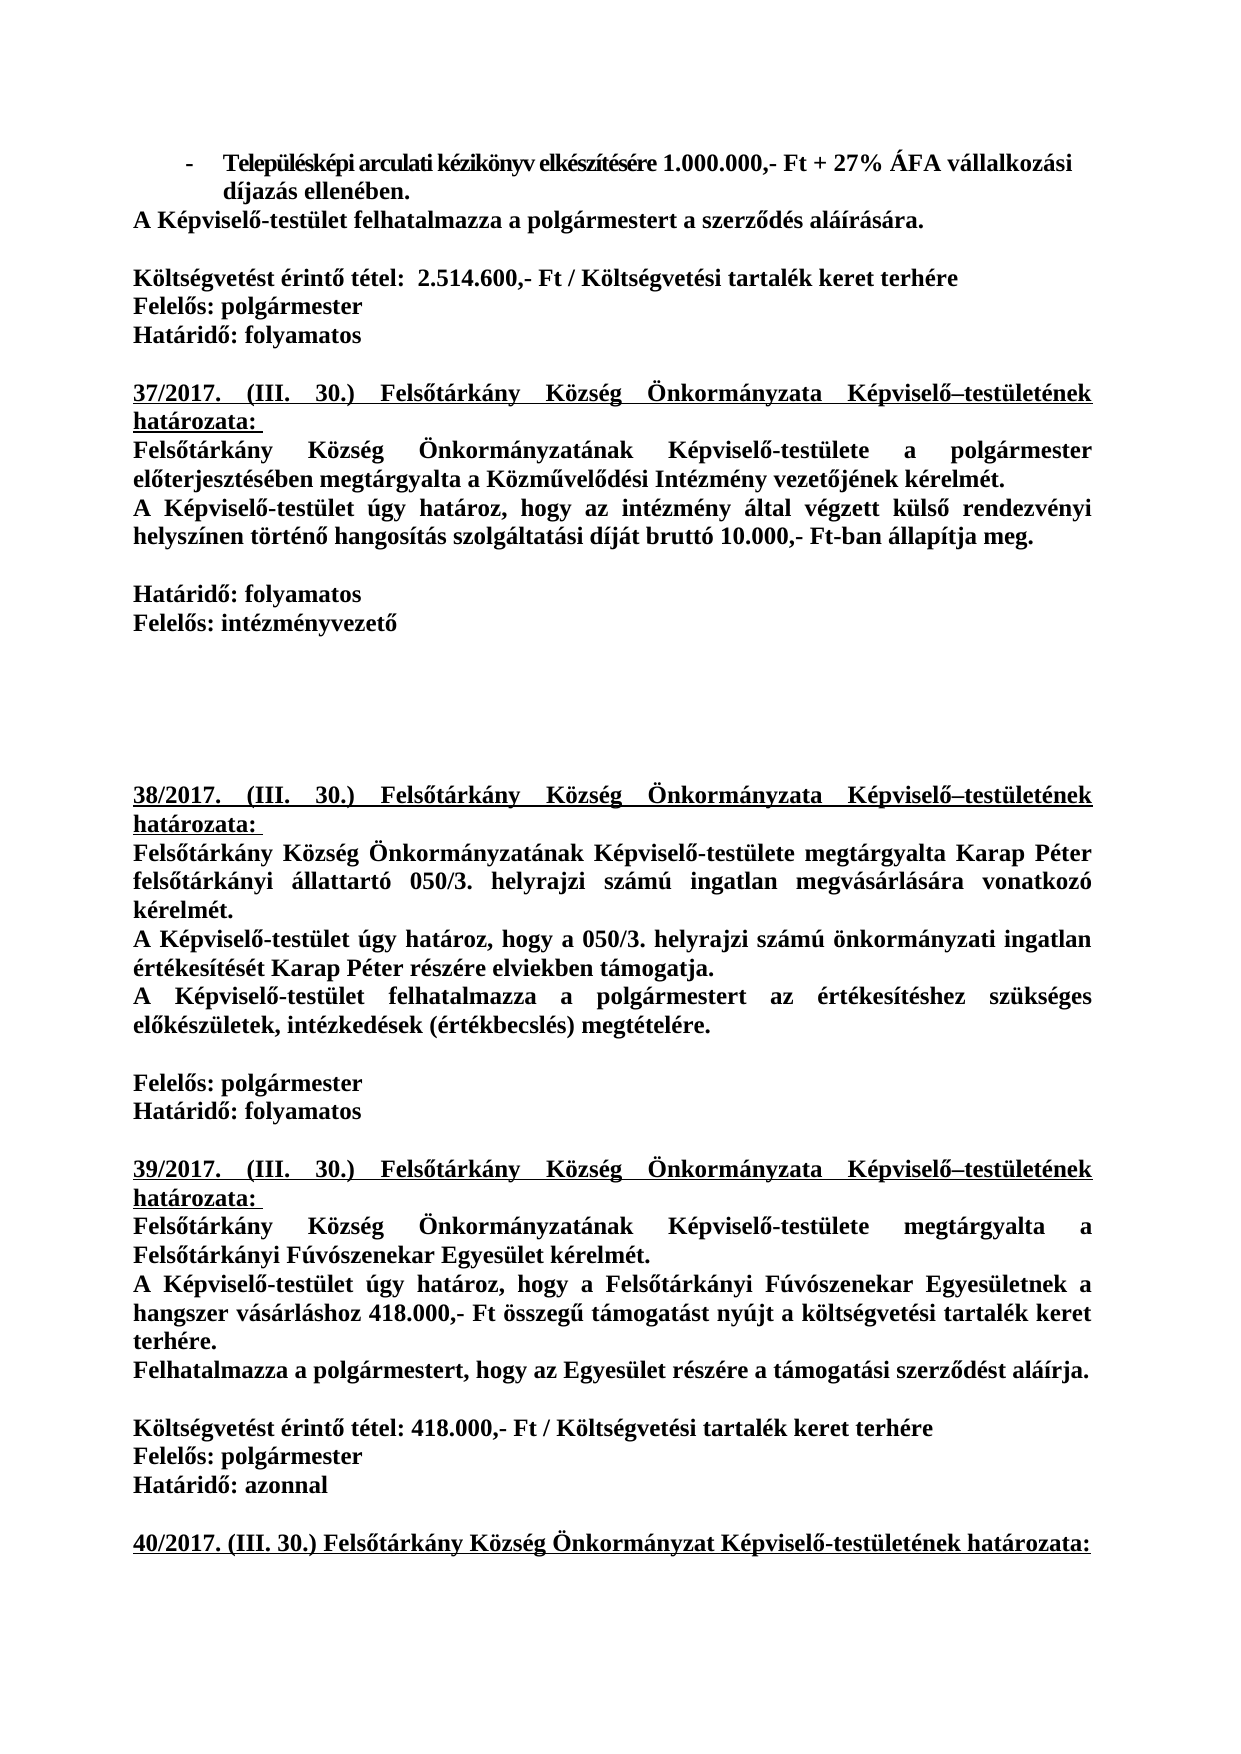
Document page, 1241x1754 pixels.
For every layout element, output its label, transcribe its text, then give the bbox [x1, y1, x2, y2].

text Határidő: folyamatos [133, 320, 1093, 349]
text 37/2017. (III. 30.) Felsőtárkány Község Önkormányzata Képviselő–testületének határozata: [133, 378, 1093, 403]
text A Képviselő-testület úgy határoz, hogy a Felsőtárkányi Fúvószenekar Egyesületnek a hangszer vásárláshoz 418.000,- Ft összegű támogatást nyújt a költségvetési tartalék keret terhére. [133, 1269, 1093, 1355]
text A Képviselő-testület felhatalmazza a polgármestert az értékesítéshez szükséges előkészületek, intézkedések (értékbecslés) megtételére. [133, 981, 1093, 1039]
text A Képviselő-testület felhatalmazza a polgármestert a szerződés aláírására. [133, 205, 1093, 234]
text 38/2017. (III. 30.) Felsőtárkány Község Önkormányzata Képviselő–testületének határozata: [133, 807, 1093, 838]
text Felhatalmazza a polgármestert, hogy az Egyesület részére a támogatási szerződést aláírja. [133, 1355, 1093, 1384]
text Felelős: intézményvezető [133, 608, 1093, 636]
text Felsőtárkány Község Önkormányzatának Képviselő-testülete a polgármester előterjesztésében megtárgyalta a Közművelődési Intézmény vezetőjének kérelmét. [133, 435, 1093, 493]
text Határidő: azonnal [133, 1470, 1093, 1499]
text A Képviselő-testület úgy határoz, hogy az intézmény által végzett külső rendezvényi helyszínen történő hangosítás szolgáltatási díját bruttó 10.000,- Ft-ban állapítja meg. [133, 493, 1093, 550]
text Felelős: polgármester [133, 1441, 1093, 1470]
text A Képviselő-testület úgy határoz, hogy a 050/3. helyrajzi számú önkormányzati ingatlan értékesítését Karap Péter részére elviekben támogatja. [133, 924, 1093, 981]
text Felelős: polgármester [133, 291, 1093, 320]
text Felsőtárkány Község Önkormányzatának Képviselő-testülete megtárgyalta a Felsőtárkányi Fúvószenekar Egyesület kérelmét. [133, 1211, 1093, 1269]
text 37/2017. (III. 30.) Felsőtárkány Község Önkormányzata Képviselő–testületének határozata: [133, 404, 1093, 435]
text Költségvetést érintő tétel: 418.000,- Ft / Költségvetési tartalék keret terhére [133, 1413, 1093, 1441]
text Felelős: polgármester [133, 1068, 1093, 1096]
text 39/2017. (III. 30.) Felsőtárkány Község Önkormányzata Képviselő–testületének határozata: [133, 1154, 1093, 1179]
text 40/2017. (III. 30.) Felsőtárkány Község Önkormányzat Képviselő-testületének határozata: [133, 1528, 1093, 1556]
text 38/2017. (III. 30.) Felsőtárkány Község Önkormányzata Képviselő–testületének határozata: [133, 780, 1093, 805]
text 39/2017. (III. 30.) Felsőtárkány Község Önkormányzata Képviselő–testületének határozata: [133, 1180, 1093, 1211]
list Településképi arculati kézikönyv elkészítésére 1.000.000,- Ft + 27% ÁFA vállalkozási díjazás ellenében. [185, 148, 1093, 205]
text Határidő: folyamatos [133, 579, 1093, 608]
text Költségvetést érintő tétel: 2.514.600,- Ft / Költségvetési tartalék keret terhére [133, 263, 1093, 291]
text Határidő: folyamatos [133, 1096, 1093, 1125]
text Felsőtárkány Község Önkormányzatának Képviselő-testülete megtárgyalta Karap Péter felsőtárkányi állattartó 050/3. helyrajzi számú ingatlan megvásárlására vonatkozó kérelmét. [133, 838, 1093, 924]
